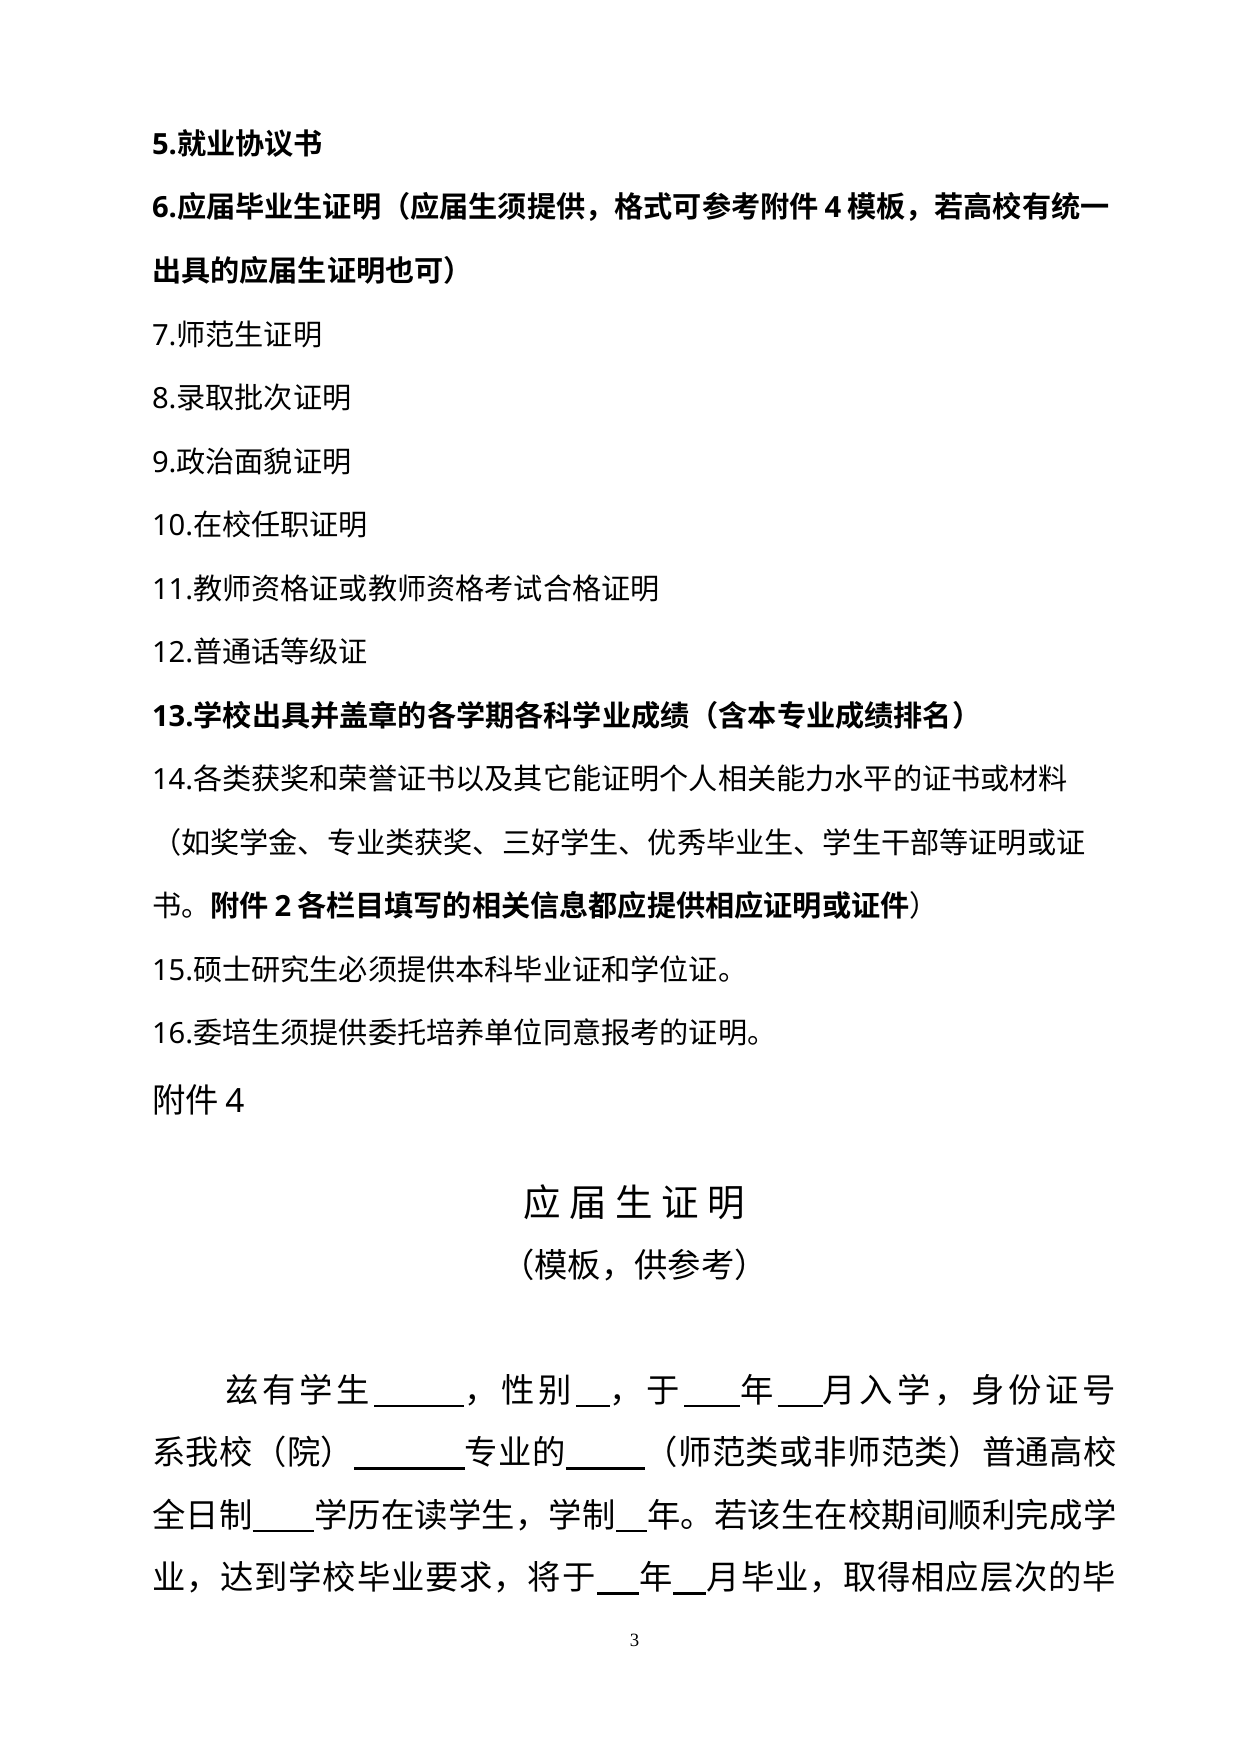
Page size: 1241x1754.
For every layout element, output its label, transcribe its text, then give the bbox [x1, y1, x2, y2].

text （模板，供参考） [152, 1227, 1117, 1290]
list 9.政治面貌证明 [152, 438, 1117, 481]
list 14.各类获奖和荣誉证书以及其它能证明个人相关能力水平的证书或材料（如奖学金、专业类获奖、三好学生、优秀毕业生、学生干部等证明或证书。附件2各栏目填写的相关信息都应提供相应证明或证件） [152, 756, 1117, 925]
list 13.学校出具并盖章的各学期各科学业成绩（含本专业成绩排名） [152, 692, 1117, 735]
list 7.师范生证明 [152, 311, 1117, 353]
list 11.教师资格证或教师资格考试合格证明 [152, 565, 1117, 608]
list 10.在校任职证明 [152, 502, 1117, 544]
list 16.委培生须提供委托培养单位同意报考的证明。 [152, 1010, 1117, 1052]
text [152, 1352, 1117, 1602]
list 6.应届毕业生证明（应届生须提供，格式可参考附件4模板，若高校有统一出具的应届生证明也可） [152, 184, 1117, 290]
list 8.录取批次证明 [152, 374, 1117, 417]
list 12.普通话等级证 [152, 629, 1117, 671]
text 附件4 [152, 1073, 1117, 1122]
list 5.就业协议书 [152, 121, 1117, 163]
text 应 届 生 证 明 [152, 1173, 1117, 1227]
list 15.硕士研究生必须提供本科毕业证和学位证。 [152, 946, 1117, 989]
